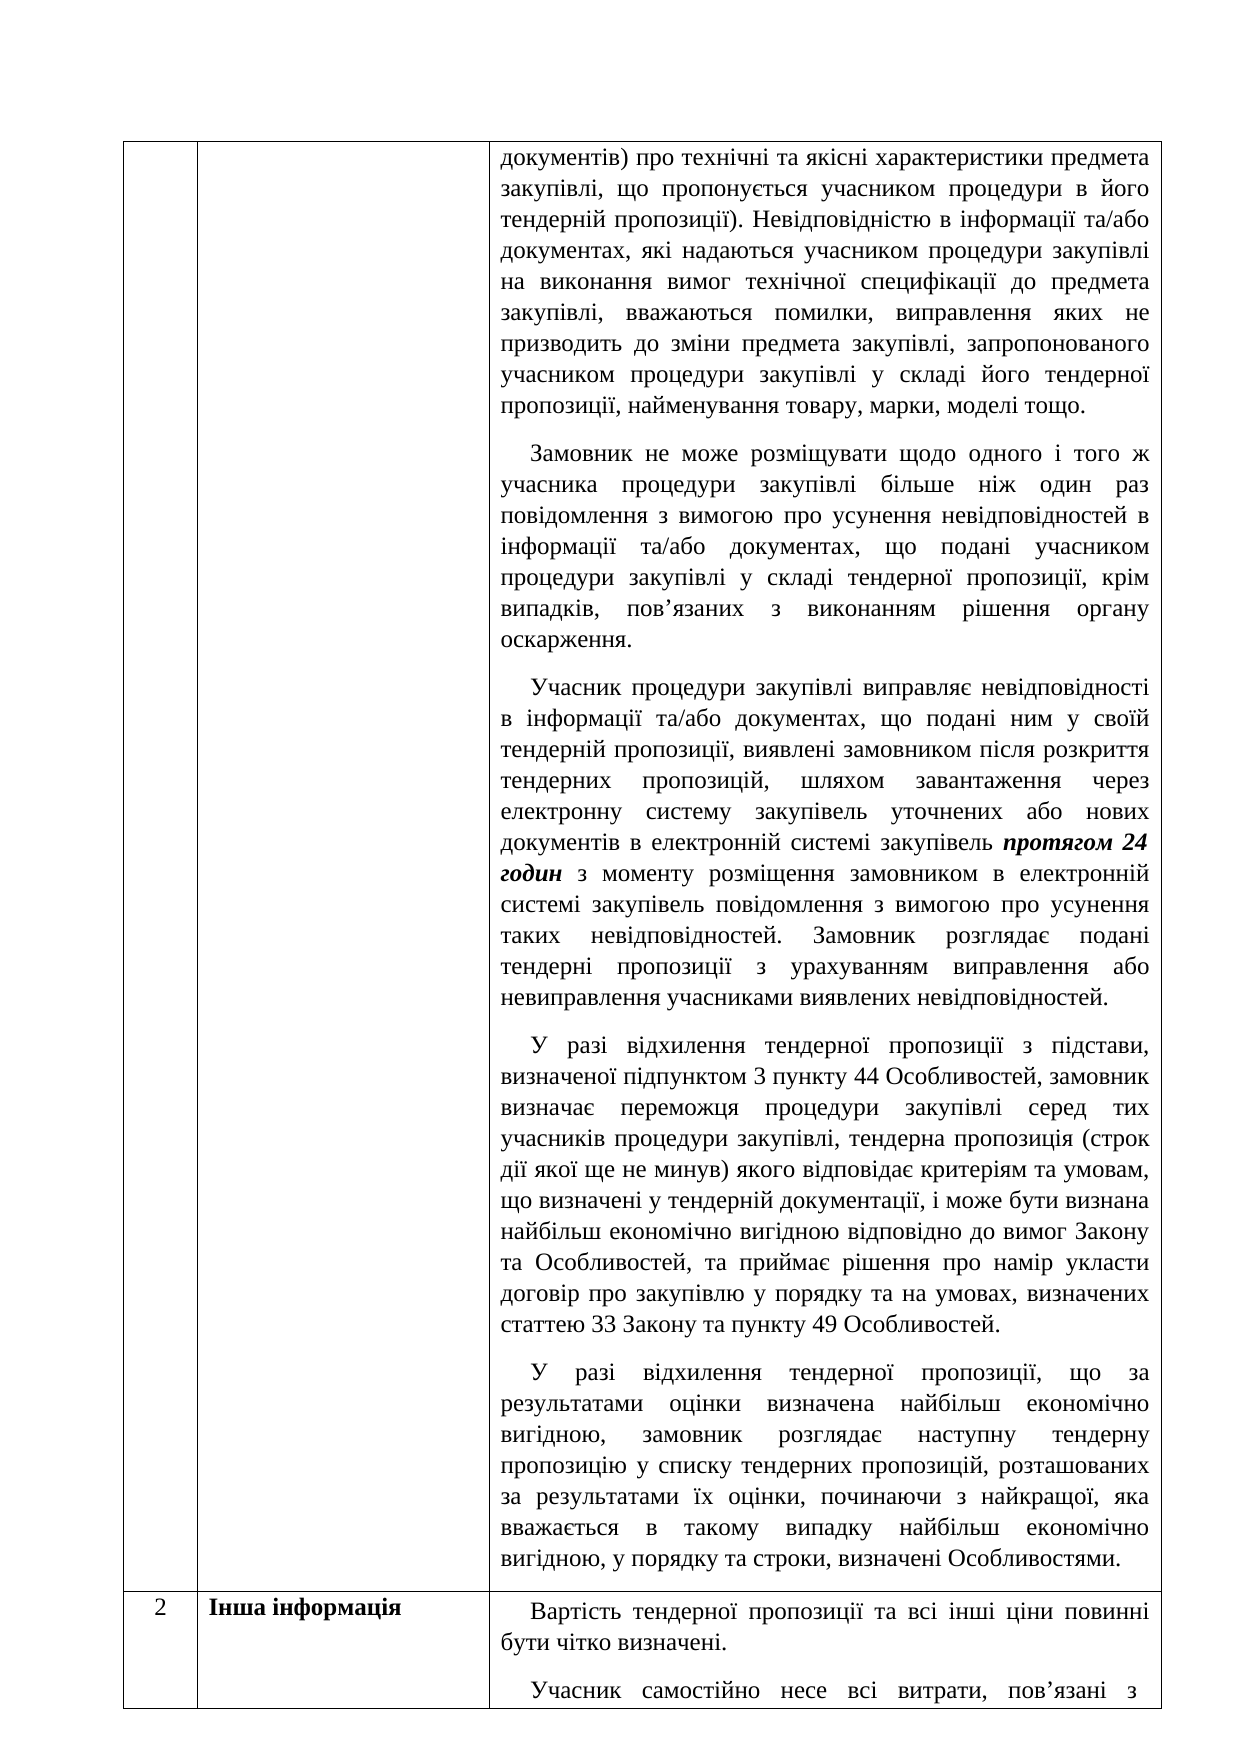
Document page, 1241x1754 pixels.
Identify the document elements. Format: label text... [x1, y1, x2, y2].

table_cell 1 [124, 142, 197, 1591]
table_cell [490, 142, 1161, 1591]
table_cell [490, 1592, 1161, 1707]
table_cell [198, 142, 489, 1591]
table_cell 2 [124, 1592, 197, 1707]
table_cell Інша інформація [198, 1592, 489, 1707]
